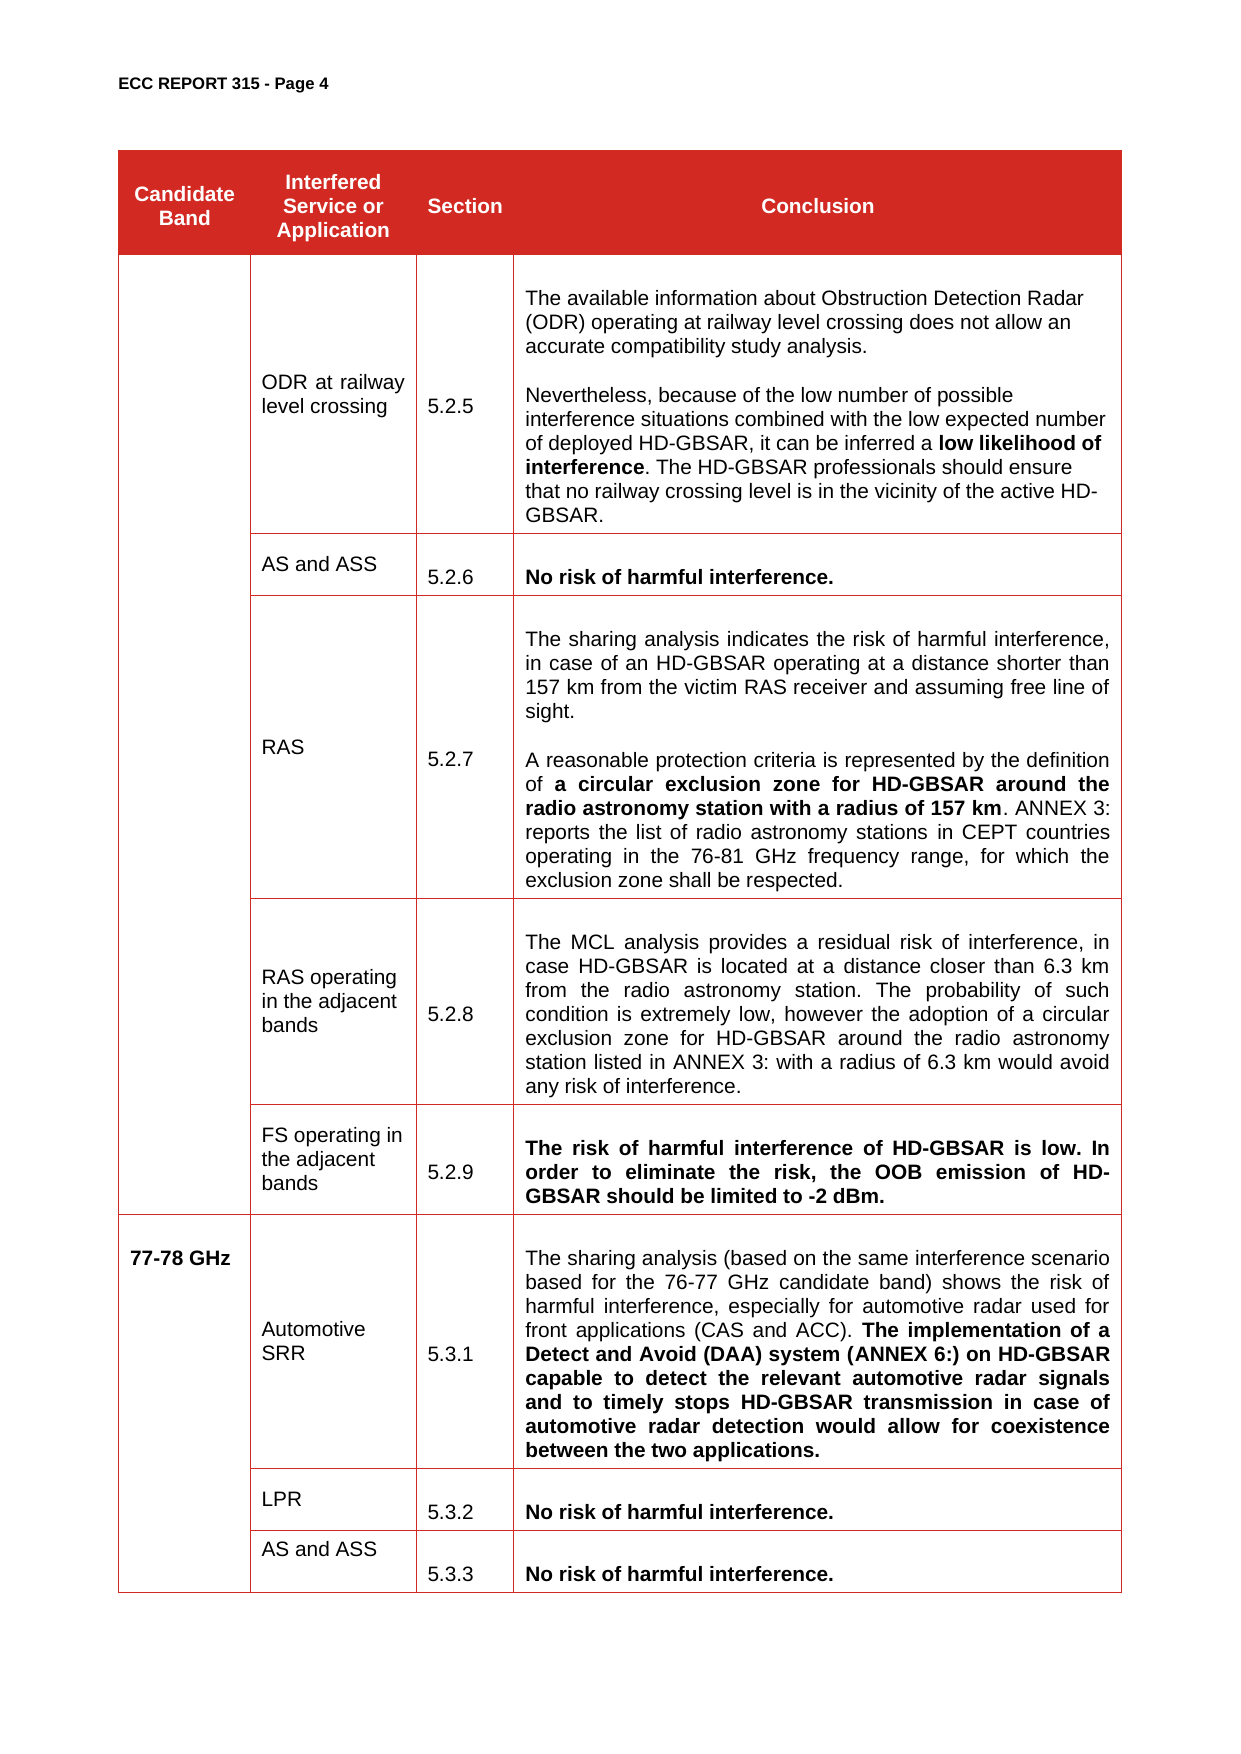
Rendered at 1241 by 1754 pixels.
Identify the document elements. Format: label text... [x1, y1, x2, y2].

table_cell 5.3.1 [417, 1215, 513, 1468]
table_header Conclusion [514, 151, 1121, 254]
table_cell The sharing analysis (based on the same interference scenario based for the 76-77 GHz candidate band) shows the risk of harmful interference, especially for automotive radar used for front applications (CAS and ACC). The implementation of a Detect and Avoid (DAA) system (ANNEX 6:) on HD-GBSAR capable to detect the relevant automotive radar signals and to timely stops HD-GBSAR transmission in case of automotive radar detection would allow for coexistence between the two applications. [514, 1215, 1121, 1468]
table_cell 77-78 GHz [119, 1215, 250, 1592]
table_cell No risk of harmful interference. [514, 1531, 1121, 1592]
table_cell The MCL analysis provides a residual risk of interference, in case HD-GBSAR is located at a distance closer than 6.3 km from the radio astronomy station. The probability of such condition is extremely low, however the adoption of a circular exclusion zone for HD-GBSAR around the radio astronomy station listed in ANNEX 3: with a radius of 6.3 km would avoid any risk of interference. [514, 899, 1121, 1104]
table_cell The sharing analysis indicates the risk of harmful interference, in case of an HD-GBSAR operating at a distance shorter than 157 km from the victim RAS receiver and assuming free line of sight. A reasonable protection criteria is represented by the definition of a circular exclusion zone for HD-GBSAR around the radio astronomy station with a radius of 157 km. ANNEX 3: reports the list of radio astronomy stations in CEPT countries operating in the 76-81 GHz frequency range, for which the exclusion zone shall be respected. [514, 596, 1121, 898]
table_cell AS and ASS [251, 1531, 416, 1592]
table_cell 5.3.3 [417, 1531, 513, 1592]
table_cell 5.2.5 [417, 255, 513, 533]
table_cell Automotive SRR [251, 1215, 416, 1468]
table_cell 5.2.8 [417, 899, 513, 1104]
table_cell 5.3.2 [417, 1469, 513, 1530]
table_header Section [417, 151, 513, 254]
table_header Interfered Service or Application [251, 151, 416, 254]
table_cell RAS operating in the adjacent bands [251, 899, 416, 1104]
table_header Candidate Band [119, 151, 250, 254]
table_cell 5.2.7 [417, 596, 513, 898]
table_cell RAS [251, 596, 416, 898]
table_cell LPR [251, 1469, 416, 1530]
table_cell FS operating in the adjacent bands [251, 1105, 416, 1214]
table_cell 5.2.9 [417, 1105, 513, 1214]
table_cell 5.2.6 [417, 534, 513, 595]
table_cell ODR at railway level crossing [251, 255, 416, 533]
table_cell The available information about Obstruction Detection Radar (ODR) operating at railway level crossing does not allow an accurate compatibility study analysis. Nevertheless, because of the low number of possible interference situations combined with the low expected number of deployed HD-GBSAR, it can be inferred a low likelihood of interference. The HD-GBSAR professionals should ensure that no railway crossing level is in the vicinity of the active HD-GBSAR. [514, 255, 1121, 533]
table_cell No risk of harmful interference. [514, 534, 1121, 595]
table_cell AS and ASS [251, 534, 416, 595]
table_cell No risk of harmful interference. [514, 1469, 1121, 1530]
table_cell The risk of harmful interference of HD-GBSAR is low. In order to eliminate the risk, the OOB emission of HD-GBSAR should be limited to -2 dBm. [514, 1105, 1121, 1214]
